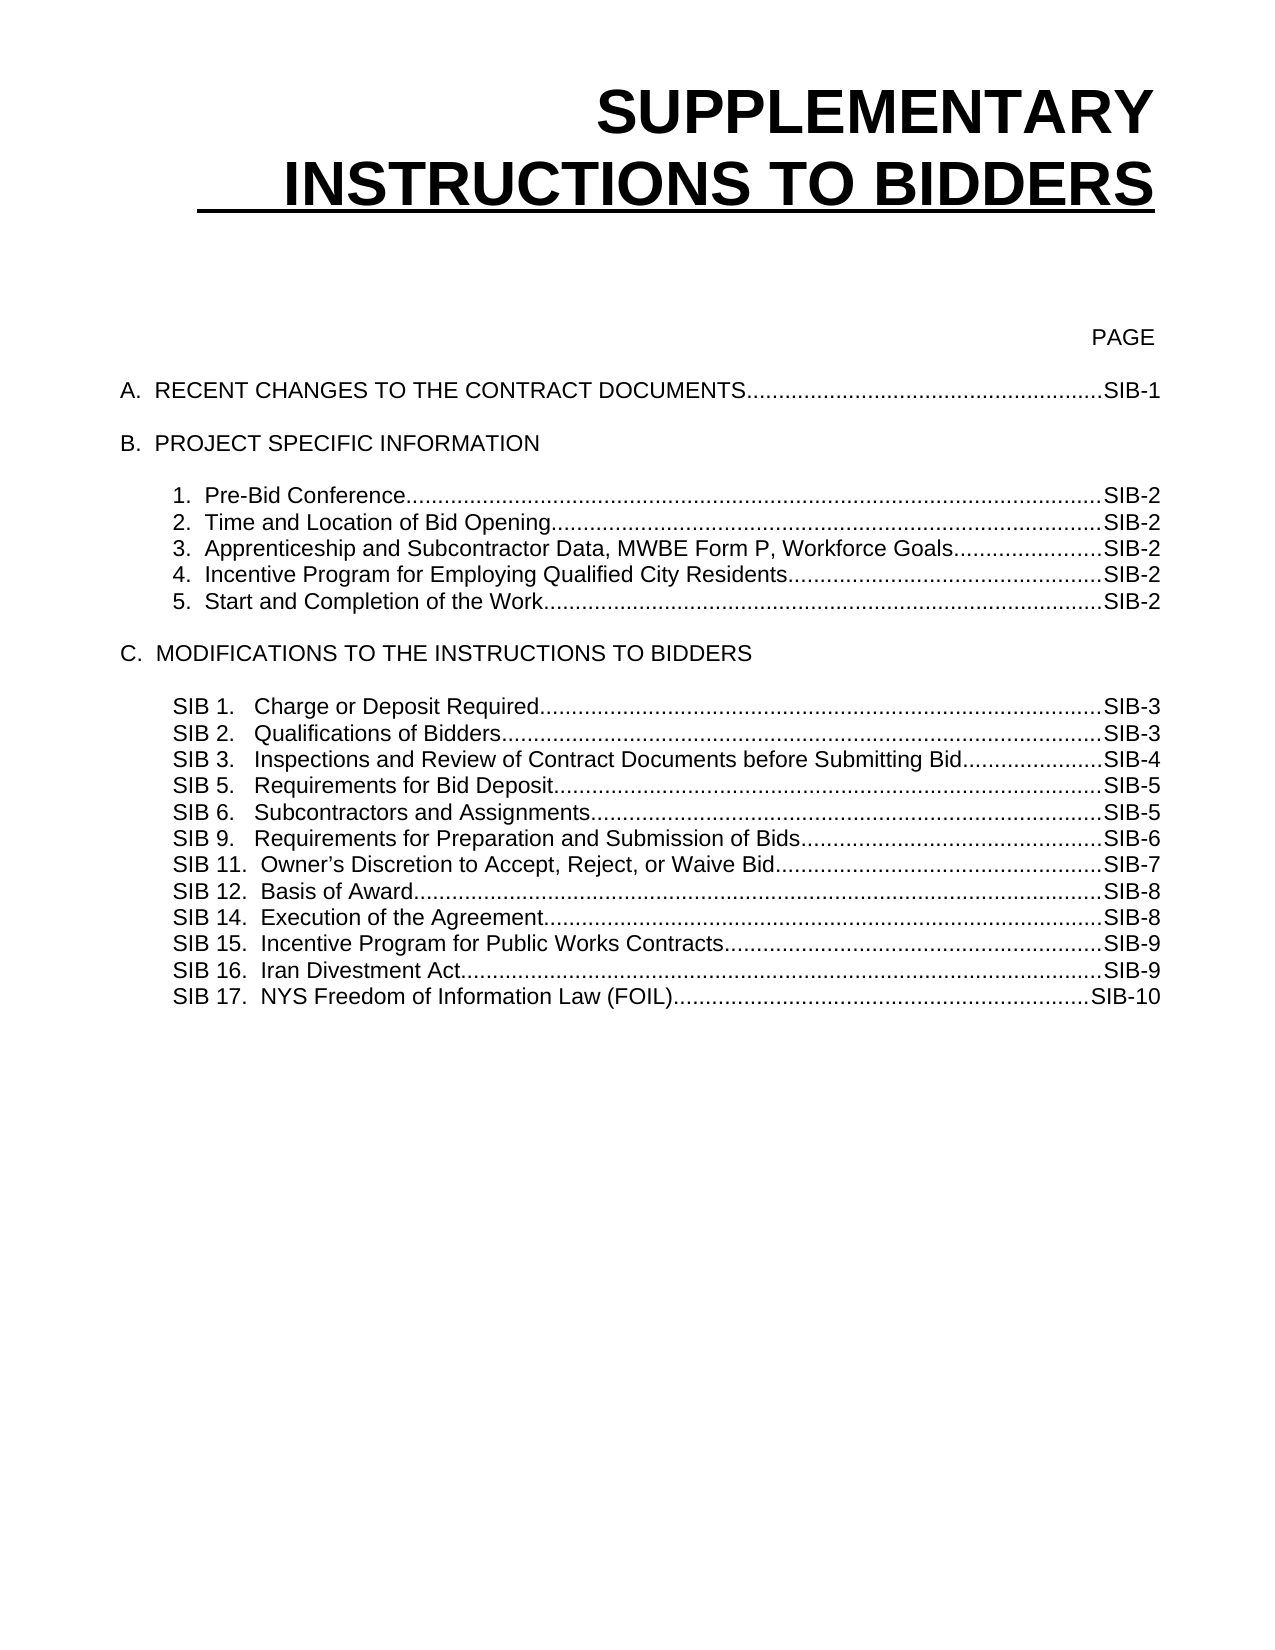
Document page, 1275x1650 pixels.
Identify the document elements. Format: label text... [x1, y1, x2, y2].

text B. PROJECT SPECIFIC INFORMATION [120, 429, 1155, 456]
text SIB 14. Execution of the Agreement SIB-8 [172, 904, 1155, 930]
text SIB 5. Requirements for Bid Deposit SIB-5 [172, 772, 1155, 798]
text SIB 9. Requirements for Preparation and Submission of Bids SIB-6 [172, 825, 1155, 851]
text SIB 16. Iran Divestment Act SIB-9 [172, 957, 1155, 983]
text SIB 1. Charge or Deposit Required SIB-3 [172, 693, 1155, 719]
text 1. Pre-Bid Conference SIB-2 [172, 482, 1155, 509]
text A. RECENT CHANGES TO THE CONTRACT DOCUMENTS SIB-1 [120, 377, 1155, 403]
text SIB 11. Owner’s Discretion to Accept, Reject, or Waive Bid SIB-7 [172, 851, 1155, 878]
text 5. Start and Completion of the Work SIB-2 [172, 588, 1155, 614]
text SIB 12. Basis of Award SIB-8 [172, 878, 1155, 904]
text PAGE [120, 324, 1155, 351]
text 4. Incentive Program for Employing Qualified City Residents SIB-2 [172, 561, 1155, 588]
text 3. Apprenticeship and Subcontractor Data, MWBE Form P, Workforce Goals SIB-2 [172, 535, 1155, 561]
text C. MODIFICATIONS TO THE INSTRUCTIONS TO BIDDERS [120, 640, 1155, 667]
text INSTRUCTIONS TO BIDDERS [120, 147, 1155, 219]
text SIB 3. Inspections and Review of Contract Documents before Submitting Bid SIB-4 [172, 746, 1155, 772]
text SIB 15. Incentive Program for Public Works Contracts SIB-9 [172, 930, 1155, 957]
text SUPPLEMENTARY [120, 75, 1155, 147]
text SIB 2. Qualifications of Bidders SIB-3 [172, 719, 1155, 746]
text 2. Time and Location of Bid Opening SIB-2 [172, 509, 1155, 535]
text SIB 6. Subcontractors and Assignments SIB-5 [172, 798, 1155, 825]
text SIB 17. NYS Freedom of Information Law (FOIL) SIB-10 [172, 983, 1155, 1009]
